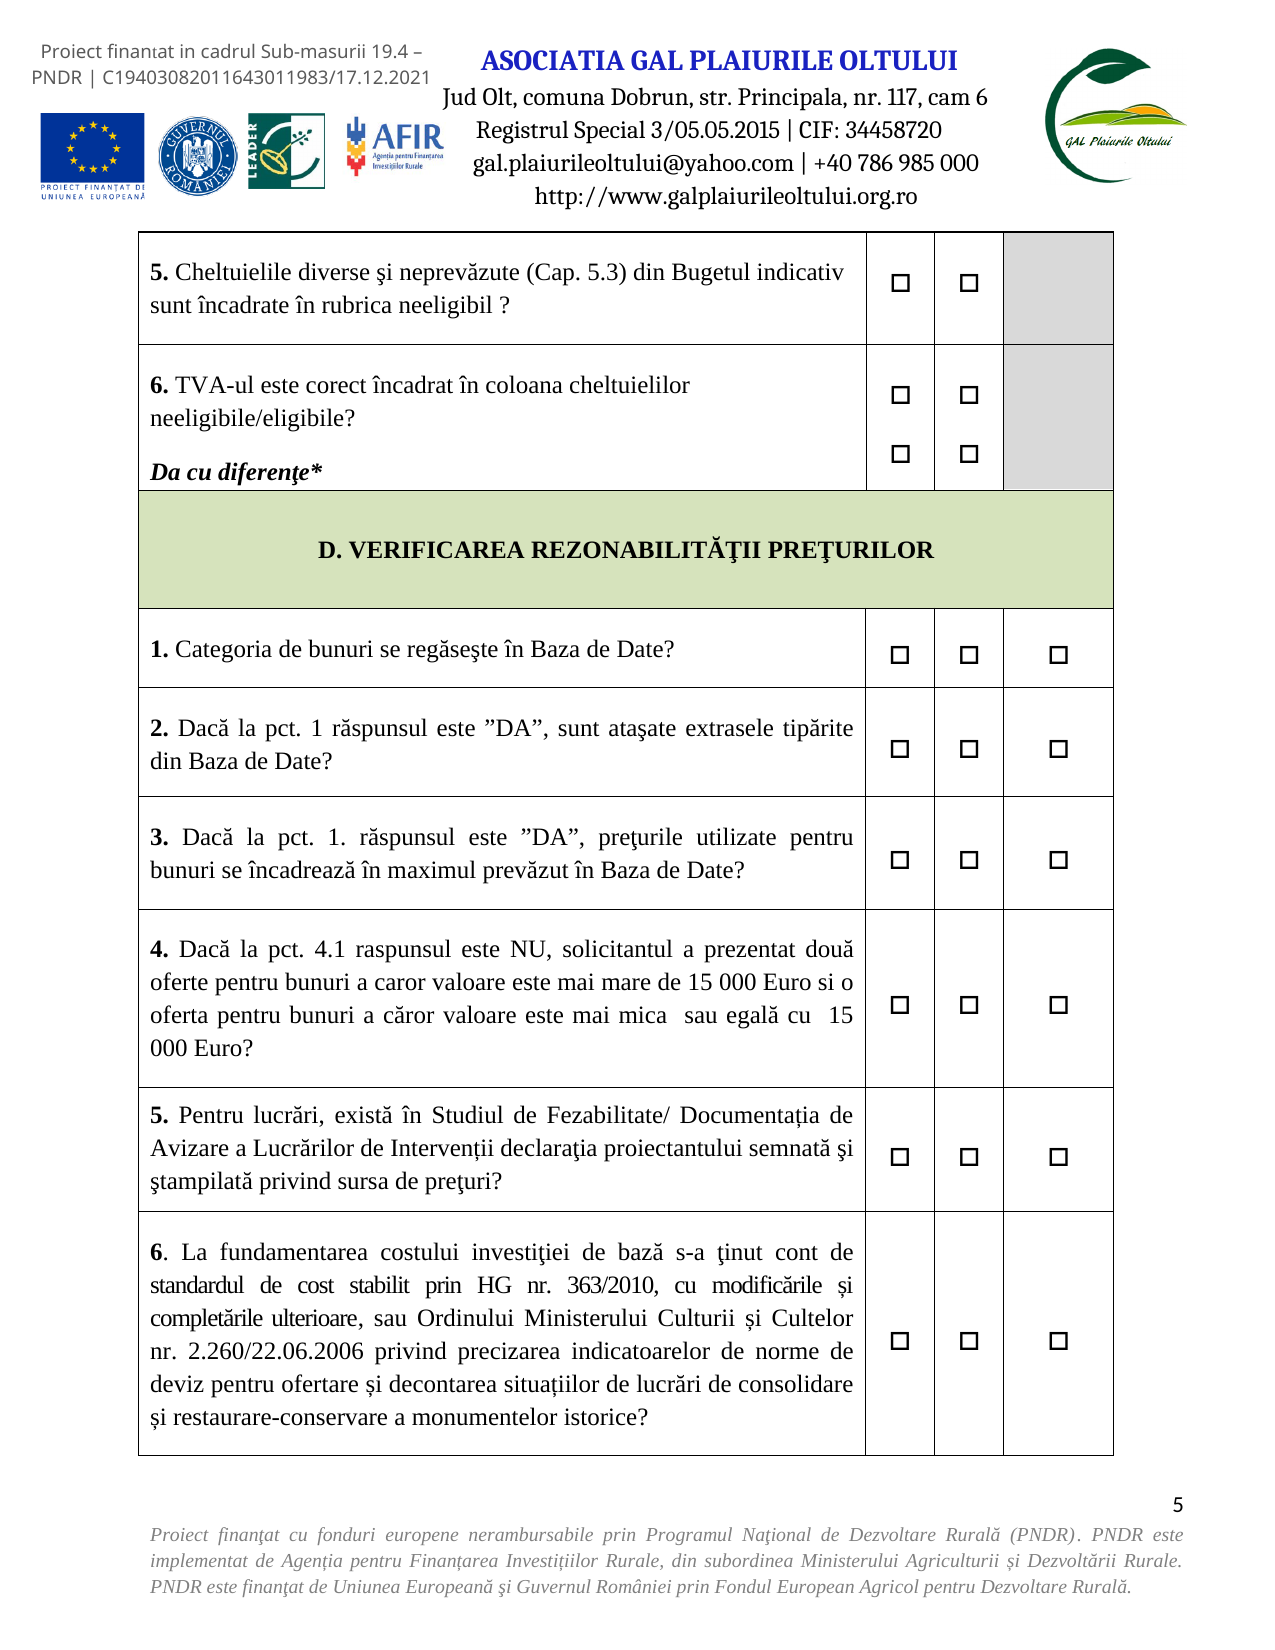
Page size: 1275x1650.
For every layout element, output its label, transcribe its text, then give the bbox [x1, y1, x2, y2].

table_cell [1004, 609, 1113, 687]
table_cell 5. Pentru lucrări, există în Studiul de Fezabilitate/ Documentația de Avizare a Lucrărilor de Intervenții declaraţia proiectantului semnată şi ştampilată privind sursa de preţuri? [139, 1088, 865, 1211]
table_cell [866, 1088, 934, 1211]
table_cell [1004, 1088, 1113, 1211]
table_cell 4. Dacă la pct. 4.1 raspunsul este NU, solicitantul a prezentat două oferte pentru bunuri a caror valoare este mai mare de 15 000 Euro si o oferta pentru bunuri a căror valoare este mai mica sau egală cu 15 000 Euro? [139, 910, 865, 1087]
table_cell [935, 1212, 1003, 1455]
table_cell [1004, 233, 1113, 344]
table_cell [935, 1088, 1003, 1211]
table_cell [1004, 797, 1113, 908]
table_cell [1004, 688, 1113, 796]
table_cell 6. TVA-ul este corect încadrat în coloana cheltuielilor neeligibile/eligibile? Da cu diferenţe* [139, 345, 866, 489]
table_cell [1004, 910, 1113, 1087]
table_cell [935, 345, 1003, 489]
table_cell [1004, 1212, 1113, 1455]
table_cell D. VERIFICAREA REZONABILITĂŢII PREŢURILOR [139, 491, 1113, 608]
table_cell [867, 345, 934, 489]
table_cell 6. La fundamentarea costului investiţiei de bază s-a ţinut cont de standardul de cost stabilit prin HG nr. 363/2010, cu modificările și completările ulterioare, sau Ordinului Ministerului Culturii și Cultelor nr. 2.260/22.06.2006 privind precizarea indicatoarelor de norme de deviz pentru ofertare și decontarea situațiilor de lucrări de consolidare și restaurare-conservare a monumentelor istorice? [139, 1212, 865, 1455]
table_cell 3. Dacă la pct. 1. răspunsul este ”DA”, preţurile utilizate pentru bunuri se încadrează în maximul prevăzut în Baza de Date? [139, 797, 865, 908]
table_cell [935, 609, 1003, 687]
table_cell [867, 233, 934, 344]
picture [1045, 48, 1188, 185]
table_cell 1. Categoria de bunuri se regăseşte în Baza de Date? [139, 609, 865, 687]
table_cell [935, 688, 1003, 796]
table_cell [866, 688, 934, 796]
table_cell [935, 233, 1003, 344]
table_cell 5. Cheltuielile diverse şi neprevăzute (Cap. 5.3) din Bugetul indicativ sunt încadrate în rubrica neeligibil ? [139, 233, 866, 344]
table_cell [866, 910, 934, 1087]
table_cell [866, 1212, 934, 1455]
picture [154, 113, 240, 198]
table_cell [935, 910, 1003, 1087]
table_cell 2. Dacă la pct. 1 răspunsul este ”DA”, sunt ataşate extrasele tipărite din Baza de Date? [139, 688, 865, 796]
table_cell [1004, 345, 1113, 489]
table_cell [935, 797, 1003, 908]
table_cell [866, 797, 934, 908]
table_cell [866, 609, 934, 687]
